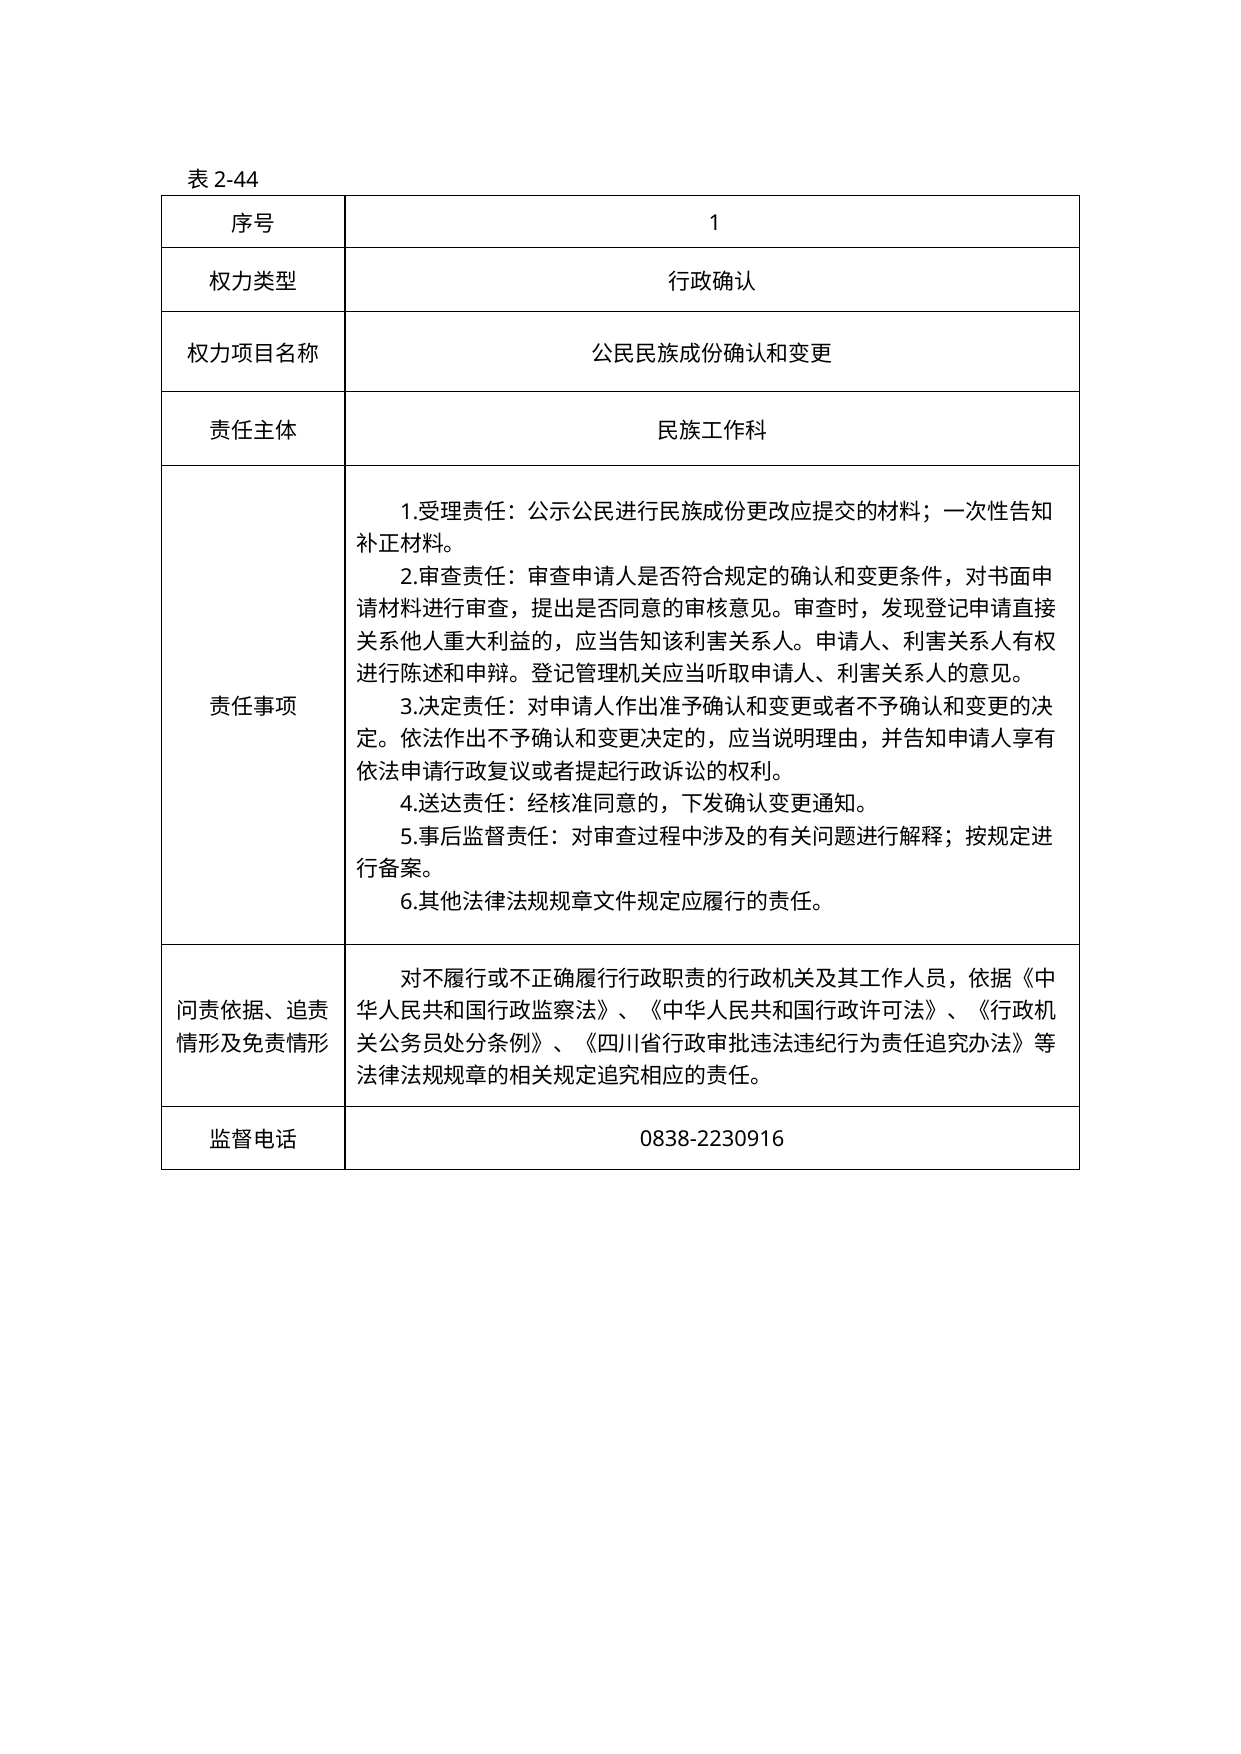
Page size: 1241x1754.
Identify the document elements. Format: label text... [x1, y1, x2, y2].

table_cell 对不履行或不正确履行行政职责的行政机关及其工作人员，依据《中华人民共和国行政监察法》、《中华人民共和国行政许可法》、《行政机关公务员处分条例》、《四川省行政审批违法违纪行为责任追究办法》等法律法规规章的相关规定追究相应的责任。 [346, 945, 1079, 1106]
table_cell 1.受理责任：公示公民进行民族成份更改应提交的材料；一次性告知补正材料。 2.审查责任：审查申请人是否符合规定的确认和变更条件，对书面申请材料进行审查，提出是否同意的审核意见。审查时，发现登记申请直接关系他人重大利益的，应当告知该利害关系人。申请人、利害关系人有权进行陈述和申辩。登记管理机关应当听取申请人、利害关系人的意见。 3.决定责任：对申请人作出准予确认和变更或者不予确认和变更的决定。依法作出不予确认和变更决定的，应当说明理由，并告知申请人享有依法申请行政复议或者提起行政诉讼的权利。 4.送达责任：经核准同意的，下发确认变更通知。 5.事后监督责任：对审查过程中涉及的有关问题进行解释；按规定进行备案。 6.其他法律法规规章文件规定应履行的责任。 [346, 466, 1079, 944]
table_cell 行政确认 [346, 248, 1079, 311]
table_cell 0838-2230916 [346, 1107, 1079, 1168]
table_cell 责任事项 [162, 466, 344, 944]
table_cell 民族工作科 [346, 392, 1079, 465]
table_cell 责任主体 [162, 392, 344, 465]
table_cell 权力项目名称 [162, 312, 344, 391]
table_header 1 [346, 196, 1079, 247]
table_cell 公民民族成份确认和变更 [346, 312, 1079, 391]
table_cell 问责依据、追责情形及免责情形 [162, 945, 344, 1106]
text 表2-44 [187, 162, 1053, 194]
table_cell 权力类型 [162, 248, 344, 311]
table_cell 监督电话 [162, 1107, 344, 1168]
table_header 序号 [162, 196, 344, 247]
